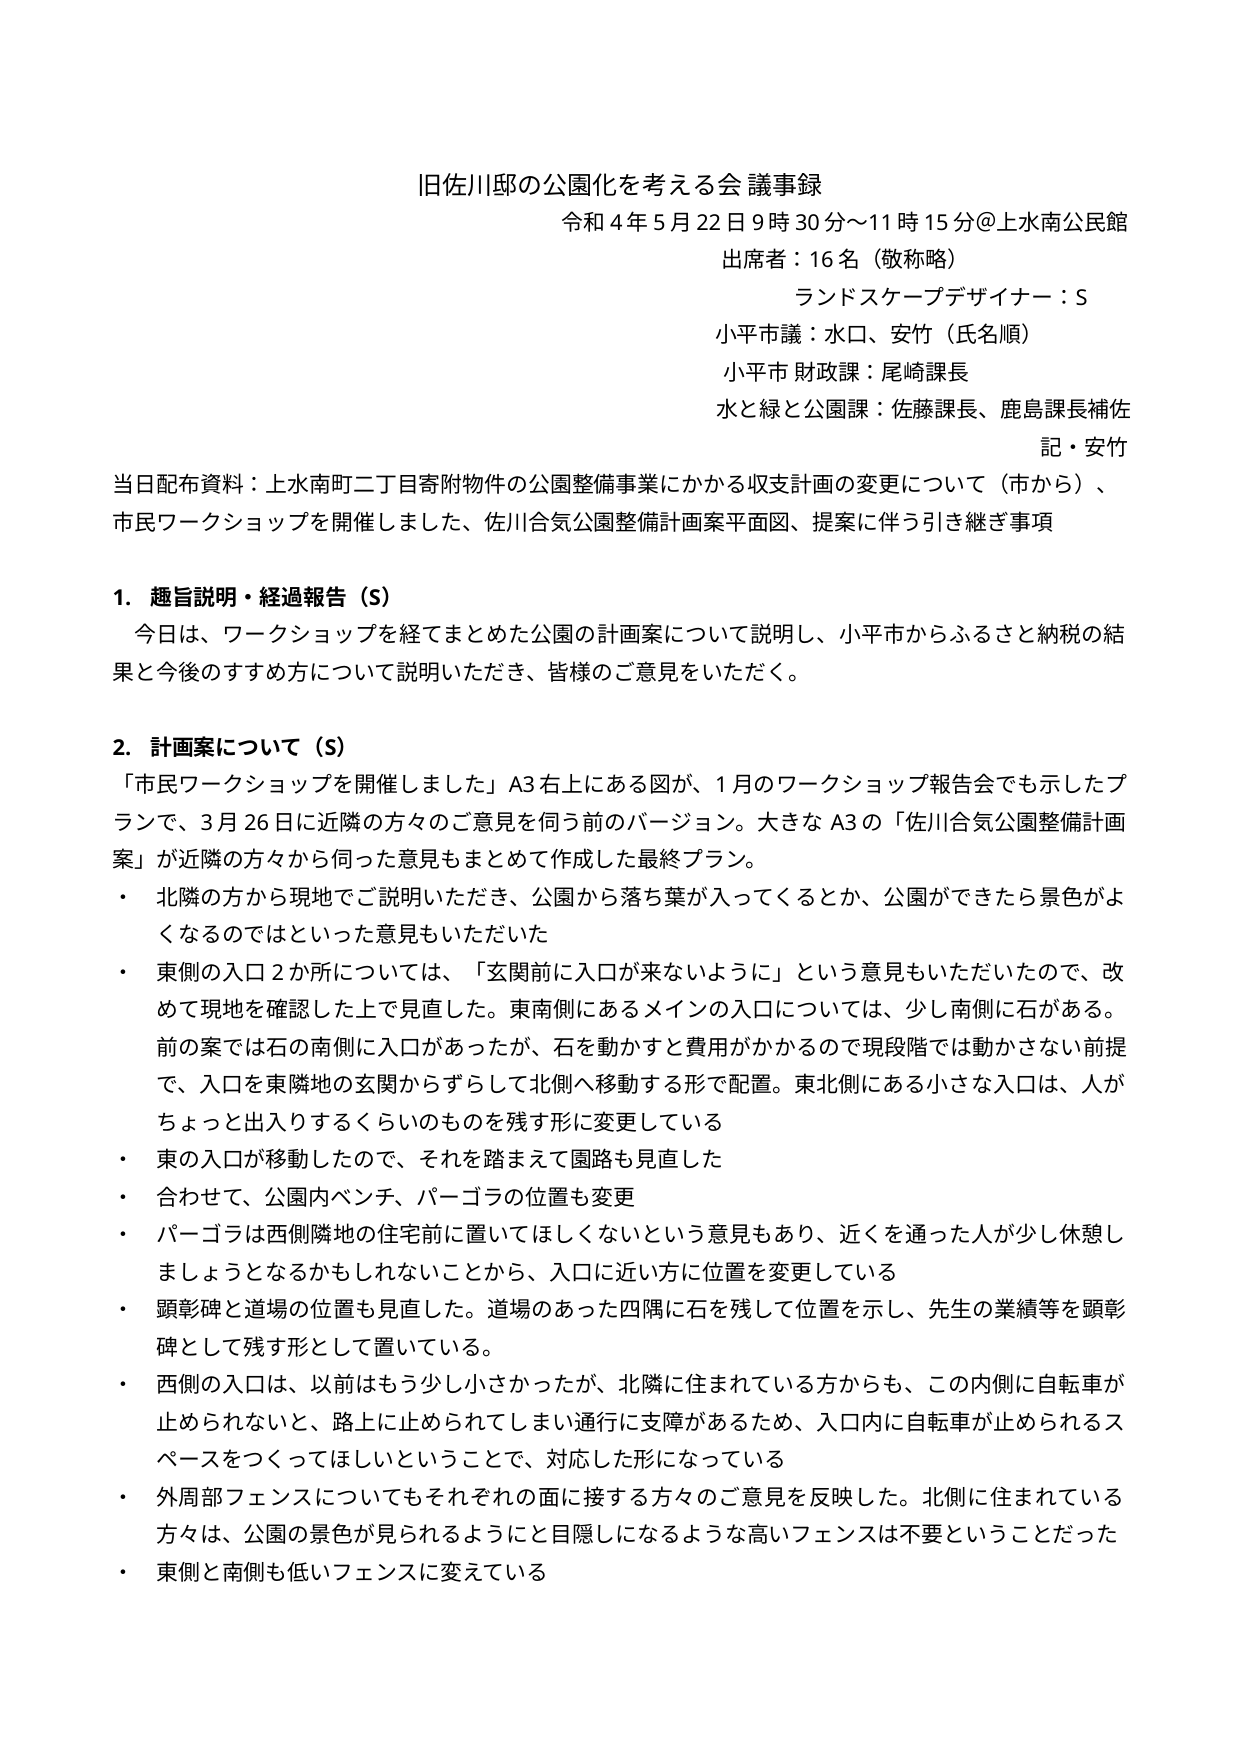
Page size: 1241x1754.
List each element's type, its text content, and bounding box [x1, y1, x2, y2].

list 合わせて、公園内ベンチ、パーゴラの位置も変更 [112, 1177, 1128, 1214]
list 西側の入口は、以前はもう少し小さかったが、北隣に住まれている方からも、この内側に自転車が止められないと、路上に止められてしまい通行に支障があるため、入口内に自転車が止められるスペースをつくってほしいということで、対応した形になっている [112, 1364, 1128, 1477]
subtitle 旧佐川邸の公園化を考える会 議事録 [112, 164, 1128, 202]
list 顕彰碑と道場の位置も見直した。道場のあった四隅に石を残して位置を示し、先生の業績等を顕彰碑として残す形として置いている。 [112, 1289, 1128, 1364]
list パーゴラは西側隣地の住宅前に置いてほしくないという意見もあり、近くを通った人が少し休憩しましょうとなるかもしれないことから、入口に近い方に位置を変更している [112, 1214, 1128, 1289]
text 「市民ワークショップを開催しました」A3右上にある図が、1月のワークショップ報告会でも示したプランで、3月26日に近隣の方々のご意見を伺う前のバージョン。大きなA3の「佐川合気公園整備計画案」が近隣の方々から伺った意見もまとめて作成した最終プラン。 [112, 764, 1128, 877]
text ランドスケープデザイナー：S [112, 277, 1087, 314]
text 水と緑と公園課：佐藤課長、鹿島課長補佐 [112, 389, 1131, 427]
text 当日配布資料：上水南町二丁目寄附物件の公園整備事業にかかる収支計画の変更について（市から）、市民ワークショップを開催しました、佐川合気公園整備計画案平面図、提案に伴う引き継ぎ事項 [112, 464, 1128, 539]
subtitle 趣旨説明・経過報告（S） [112, 577, 1128, 614]
list 東の入口が移動したので、それを踏まえて園路も見直した [112, 1139, 1128, 1177]
subtitle 計画案について（S） [112, 727, 1128, 764]
text 今日は、ワークショップを経てまとめた公園の計画案について説明し、小平市からふるさと納税の結果と今後のすすめ方について説明いただき、皆様のご意見をいただく。 [112, 614, 1128, 689]
list 北隣の方から現地でご説明いただき、公園から落ち葉が入ってくるとか、公園ができたら景色がよくなるのではといった意見もいただいた [112, 877, 1128, 952]
text 令和4年5月22日9時30分～11時15分＠上水南公民館 [112, 202, 1128, 239]
list 東側の入口2か所については、「玄関前に入口が来ないように」という意見もいただいたので、改めて現地を確認した上で見直した。東南側にあるメインの入口については、少し南側に石がある。前の案では石の南側に入口があったが、石を動かすと費用がかかるので現段階では動かさない前提で、入口を東隣地の玄関からずらして北側へ移動する形で配置。東北側にある小さな入口は、人がちょっと出入りするくらいのものを残す形に変更している [112, 952, 1128, 1139]
text 記・安竹 [112, 427, 1128, 464]
list 東側と南側も低いフェンスに変えている [112, 1552, 1128, 1589]
text 出席者：16名（敬称略） [112, 239, 969, 277]
text 小平市 財政課：尾崎課長 [112, 352, 969, 389]
list 外周部フェンスについてもそれぞれの面に接する方々のご意見を反映した。北側に住まれている方々は、公園の景色が見られるようにと目隠しになるような高いフェンスは不要ということだった [112, 1477, 1128, 1552]
text 小平市議：水口、安竹（氏名順） [112, 314, 1043, 352]
